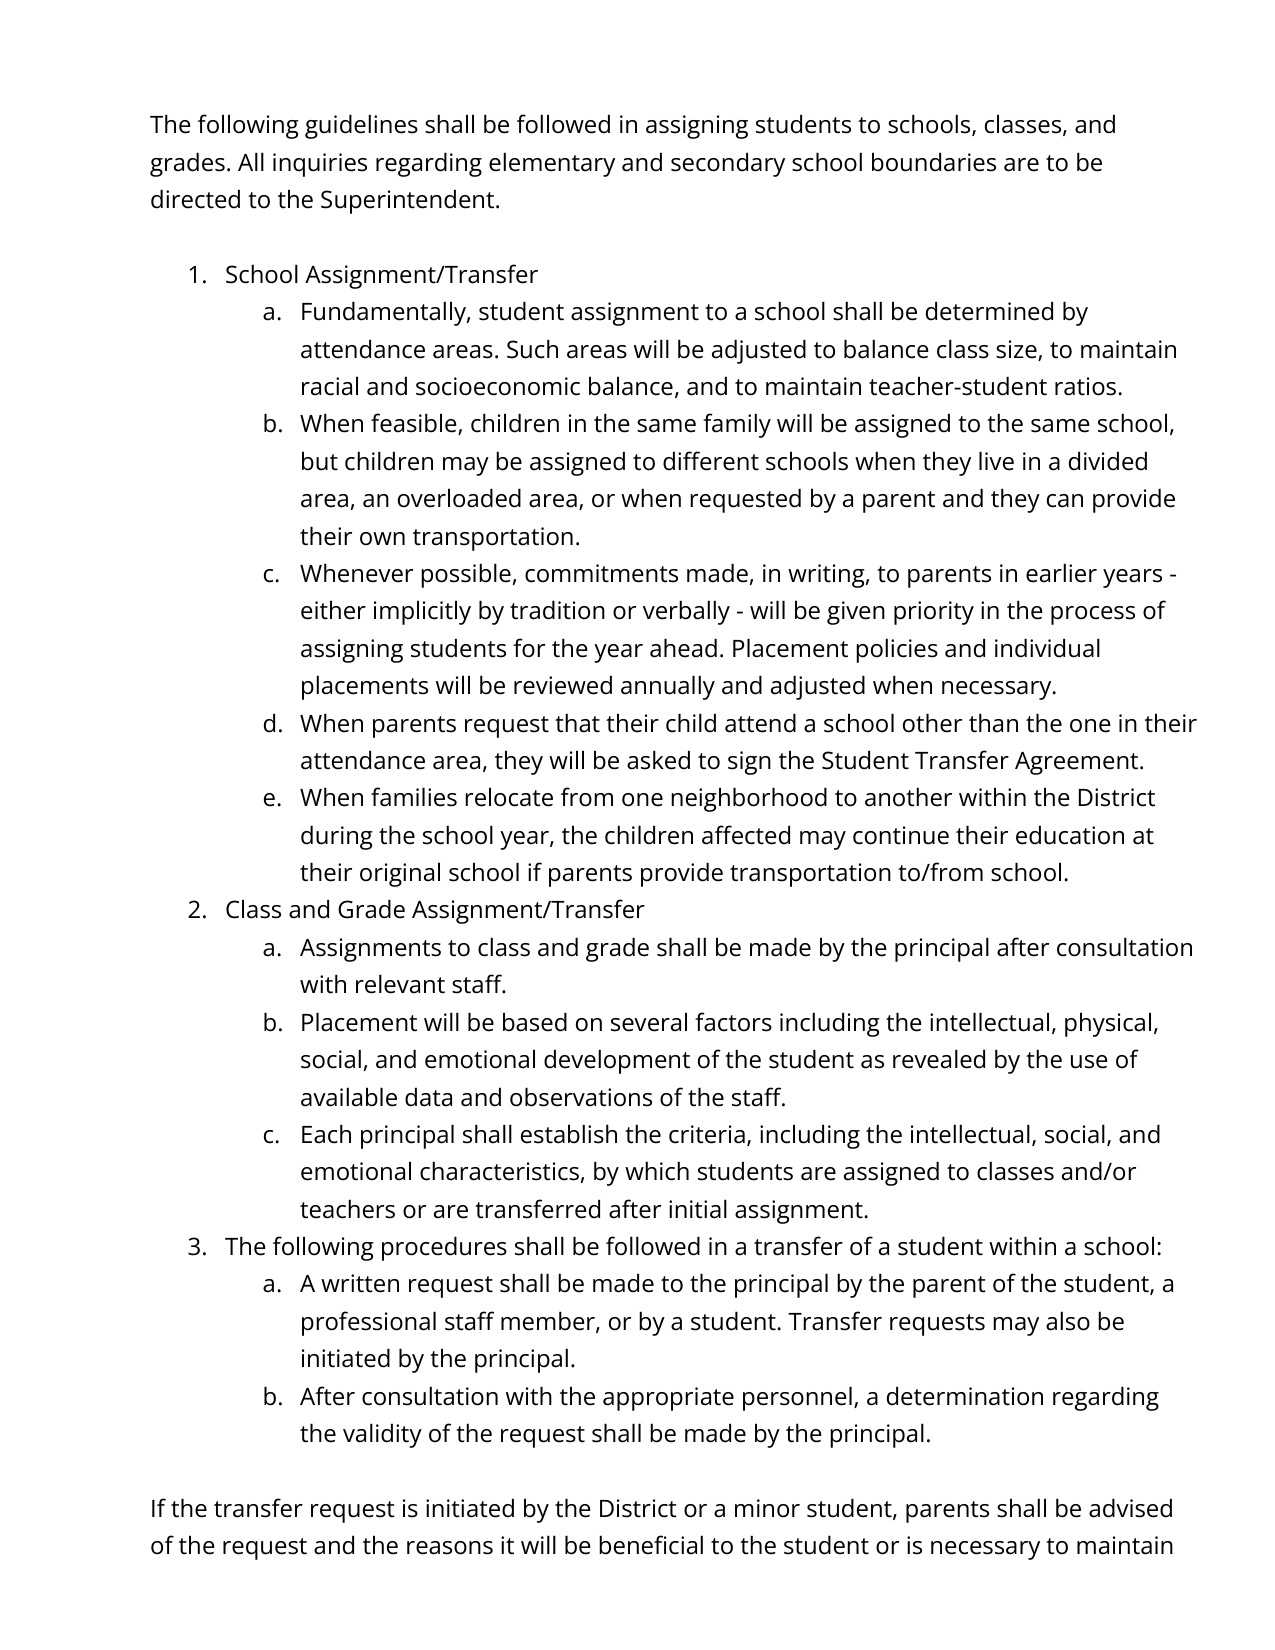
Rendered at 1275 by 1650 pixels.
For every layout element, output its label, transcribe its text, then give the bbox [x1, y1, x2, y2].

list The following procedures shall be followed in a transfer of a student within a school: [187, 1230, 1200, 1262]
list When parents request that their child attend a school other than the one in their attendance area, they will be asked to sign the Student Transfer Agreement. [262, 706, 1200, 776]
list After consultation with the appropriate personnel, a determination regarding the validity of the request shall be made by the principal. [262, 1379, 1200, 1449]
list A written request shall be made to the principal by the parent of the student, a professional staff member, or by a student. Transfer requests may also be initiated by the principal. [262, 1267, 1200, 1375]
list Assignments to class and grade shall be made by the principal after consultation with relevant staff. [262, 931, 1200, 1001]
list Class and Grade Assignment/Transfer [187, 893, 1200, 926]
list When feasible, children in the same family will be assigned to the same school, but children may be assigned to different schools when they live in a divided area, an overloaded area, or when requested by a parent and they can provide their own transportation. [262, 407, 1200, 552]
list When families relocate from one neighborhood to another within the District during the school year, the children affected may continue their education at their original school if parents provide transportation to/from school. [262, 781, 1200, 888]
list Whenever possible, commitments made, in writing, to parents in earlier years - either implicitly by tradition or verbally - will be given priority in the process of assigning students for the year ahead. Placement policies and individual placements will be reviewed annually and adjusted when necessary. [262, 557, 1200, 702]
list School Assignment/Transfer [187, 258, 1200, 290]
list Fundamentally, student assignment to a school shall be determined by attendance areas. Such areas will be adjusted to balance class size, to maintain racial and socioeconomic balance, and to maintain teacher-student ratios. [262, 295, 1200, 402]
list Placement will be based on several factors including the intellectual, physical, social, and emotional development of the student as revealed by the use of available data and observations of the staff. [262, 1006, 1200, 1113]
list Each principal shall establish the criteria, including the intellectual, social, and emotional characteristics, by which students are assigned to classes and/or teachers or are transferred after initial assignment. [262, 1118, 1200, 1225]
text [150, 1492, 1200, 1562]
text The following guidelines shall be followed in assigning students to schools, classes, and grades. All inquiries regarding elementary and secondary school boundaries are to be directed to the Superintendent. [150, 108, 1200, 215]
